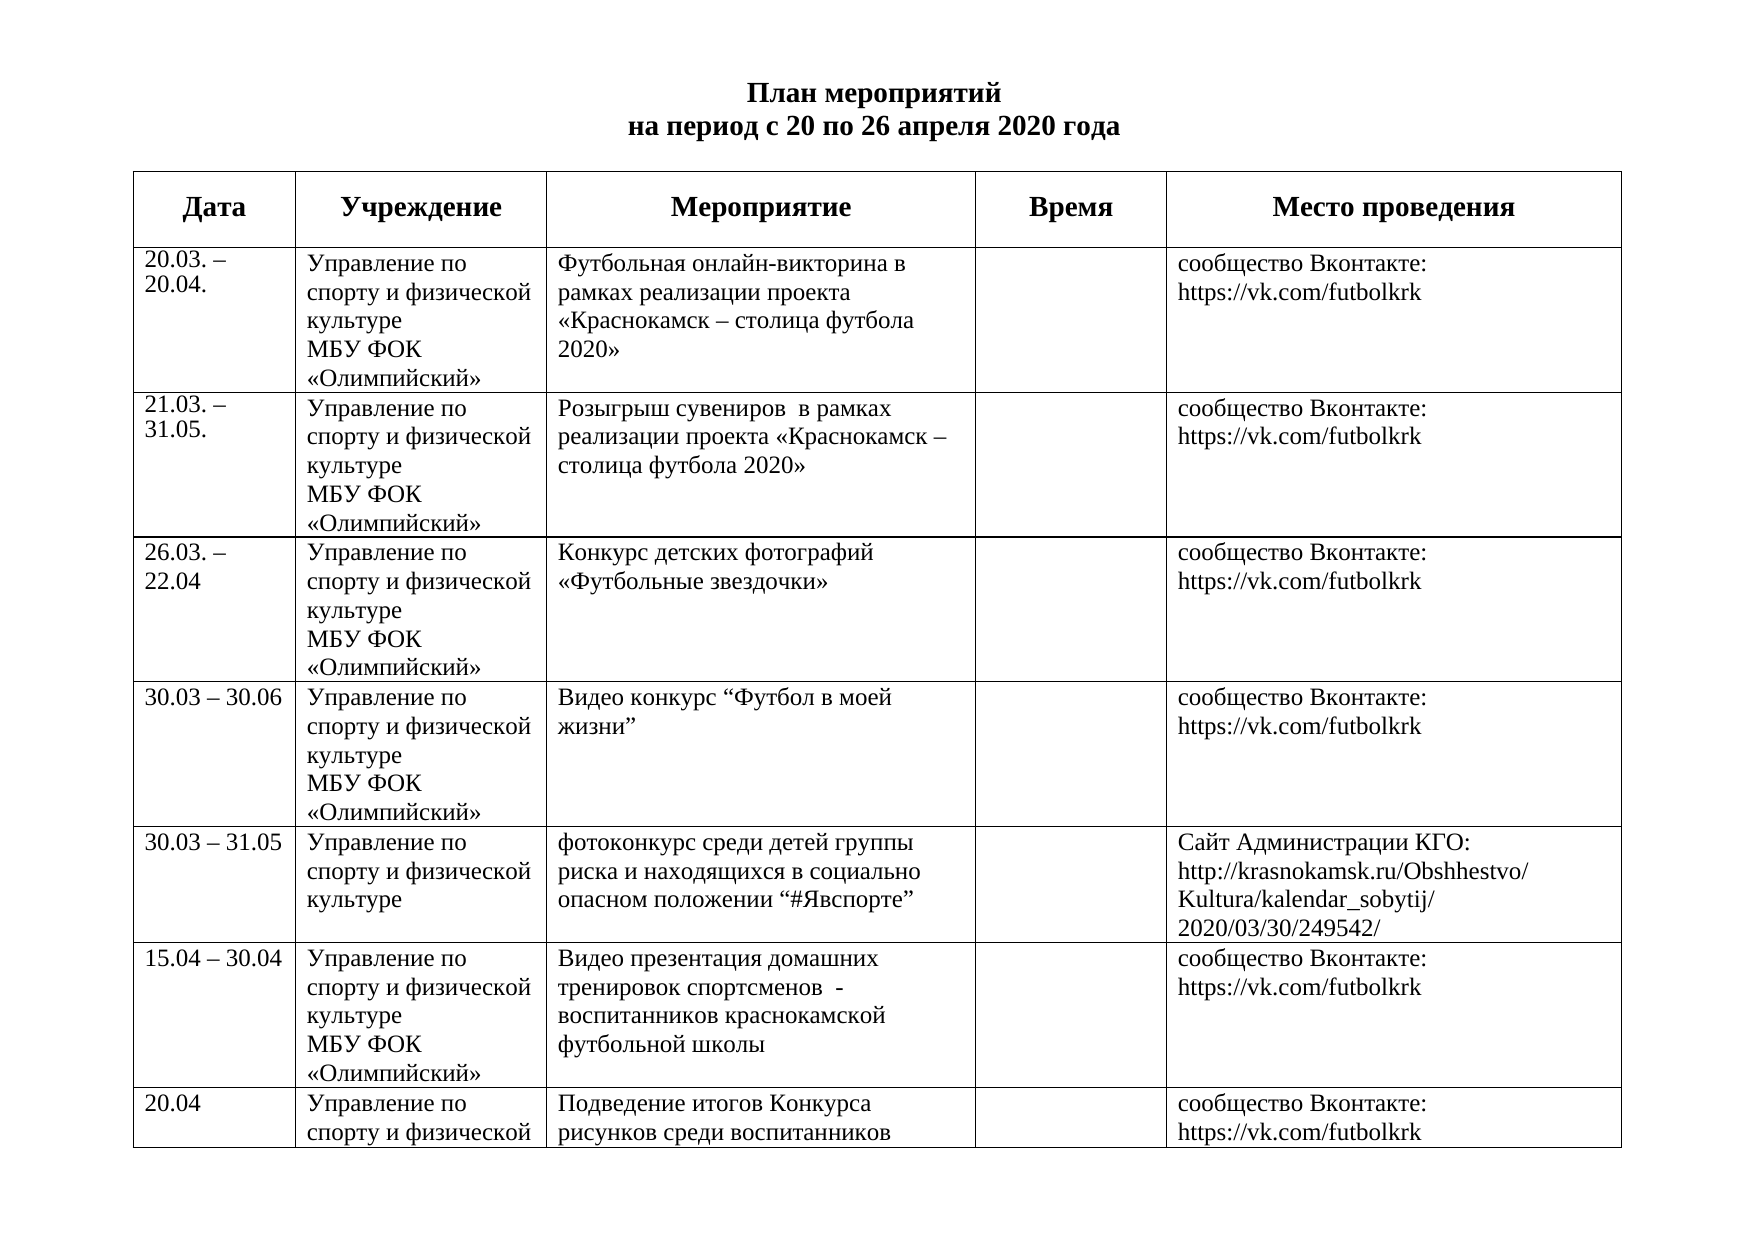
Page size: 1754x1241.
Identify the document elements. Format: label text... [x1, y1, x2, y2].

table_cell сообщество Вконтакте: https://vk.com/futbolkrk [1167, 248, 1621, 392]
table_cell [976, 827, 1166, 942]
table_header Место проведения [1167, 172, 1621, 247]
table_cell Конкурс детских фотографий «Футбольные звездочки» [547, 538, 975, 681]
table_cell [976, 393, 1166, 536]
table_cell Управление по спорту и физической культуре МБУ ФОК «Олимпийский» [296, 393, 546, 536]
table_cell сообщество Вконтакте: https://vk.com/futbolkrk [1167, 393, 1621, 536]
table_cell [1167, 1088, 1621, 1147]
table_cell [976, 943, 1166, 1087]
table_cell Управление по спорту и физической культуре МБУ ФОК «Олимпийский» [296, 943, 546, 1087]
table_cell фотоконкурс среди детей группы риска и находящихся в социально опасном положении “#Явспорте” [547, 827, 975, 942]
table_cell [547, 1088, 975, 1147]
table_cell Управление по спорту и физической культуре МБУ ФОК «Олимпийский» [296, 248, 546, 392]
table_cell сообщество Вконтакте: https://vk.com/futbolkrk [1167, 943, 1621, 1087]
title План мероприятий [75, 75, 1673, 108]
table_cell 26.03. – 22.04 [134, 538, 295, 681]
table_cell 21.03. – 31.05. [134, 393, 295, 536]
table_cell [976, 248, 1166, 392]
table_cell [296, 1088, 546, 1147]
table_cell Управление по спорту и физической культуре МБУ ФОК «Олимпийский» [296, 682, 546, 826]
table_header Мероприятие [547, 172, 975, 247]
table_cell 20.03. – 20.04. [134, 248, 295, 392]
table_header Учреждение [296, 172, 546, 247]
table_cell 30.03 – 31.05 [134, 827, 295, 942]
table_cell Сайт Администрации КГО: http://krasnokamsk.ru/Obshhestvo/Kultura/kalendar_sobytij/2020/03/30/249542/ [1167, 827, 1621, 942]
table_cell Футбольная онлайн-викторина в рамках реализации проекта «Краснокамск – столица футбола 2020» [547, 248, 975, 392]
table_header Время [976, 172, 1166, 247]
table_cell 15.04 – 30.04 [134, 943, 295, 1087]
table_cell [976, 1088, 1166, 1147]
table_cell сообщество Вконтакте: https://vk.com/futbolkrk [1167, 682, 1621, 826]
table_cell 30.03 – 30.06 [134, 682, 295, 826]
table_cell 20.04 [134, 1088, 295, 1147]
table_cell сообщество Вконтакте: https://vk.com/futbolkrk [1167, 538, 1621, 681]
table_cell [976, 682, 1166, 826]
table_cell Управление по спорту и физической культуре [296, 827, 546, 942]
table_cell [976, 538, 1166, 681]
table_cell Розыгрыш сувениров в рамках реализации проекта «Краснокамск – столица футбола 2020» [547, 393, 975, 536]
table_cell Видео презентация домашних тренировок спортсменов - воспитанников краснокамской футбольной школы [547, 943, 975, 1087]
table_header Дата [134, 172, 295, 247]
table_cell Управление по спорту и физической культуре МБУ ФОК «Олимпийский» [296, 538, 546, 681]
table_cell Видео конкурс “Футбол в моей жизни” [547, 682, 975, 826]
title на период с 20 по 26 апреля 2020 года [75, 108, 1673, 142]
